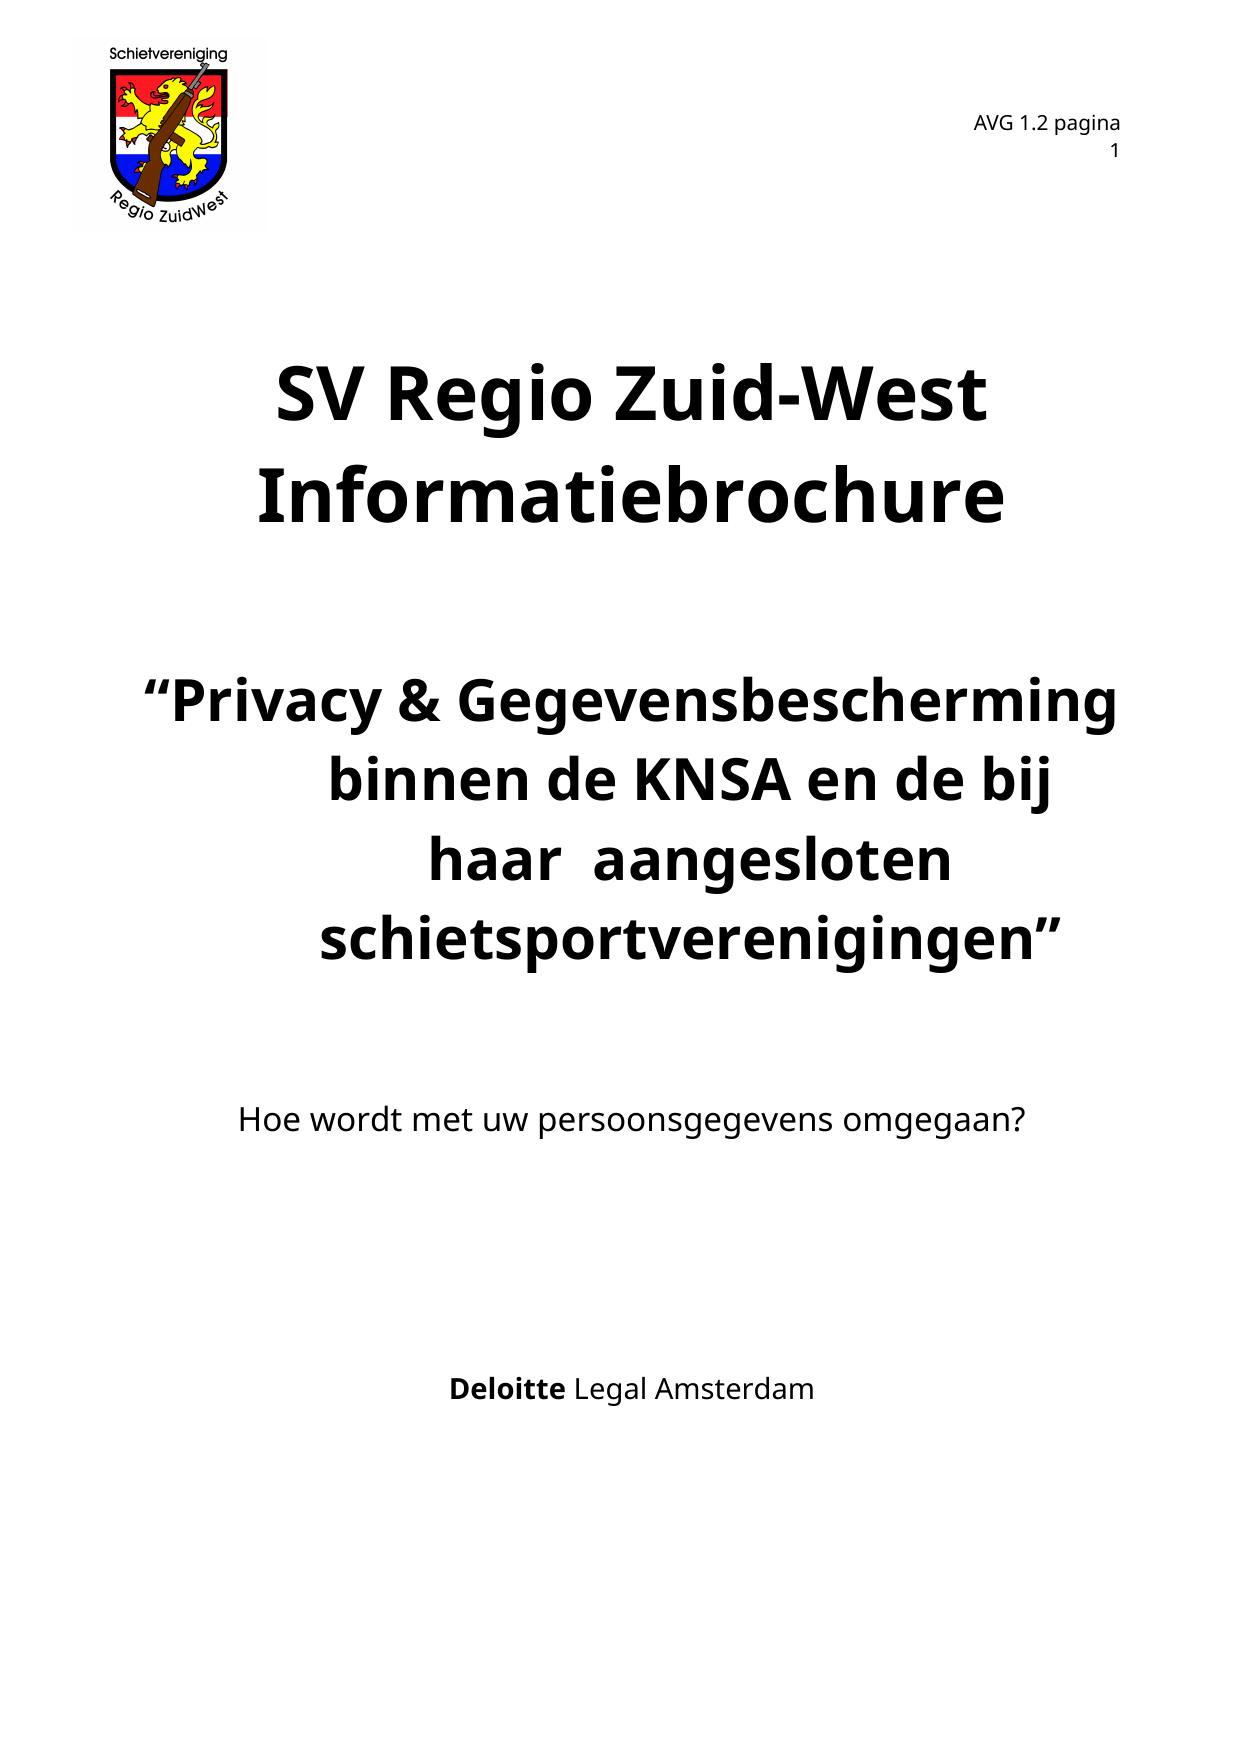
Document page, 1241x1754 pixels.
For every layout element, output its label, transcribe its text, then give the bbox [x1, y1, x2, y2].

text Informatiebrochure [142, 443, 1122, 545]
picture [70, 36, 268, 234]
text Deloitte Legal Amsterdam [142, 1369, 1122, 1408]
text SV Regio Zuid-West [142, 340, 1122, 443]
text “Privacy & Gegevensbescherming binnen de KNSA en de bij haar aangesloten schietsportverenigingen” [142, 658, 1122, 976]
text Hoe wordt met uw persoonsgegevens omgegaan? [142, 1096, 1122, 1141]
